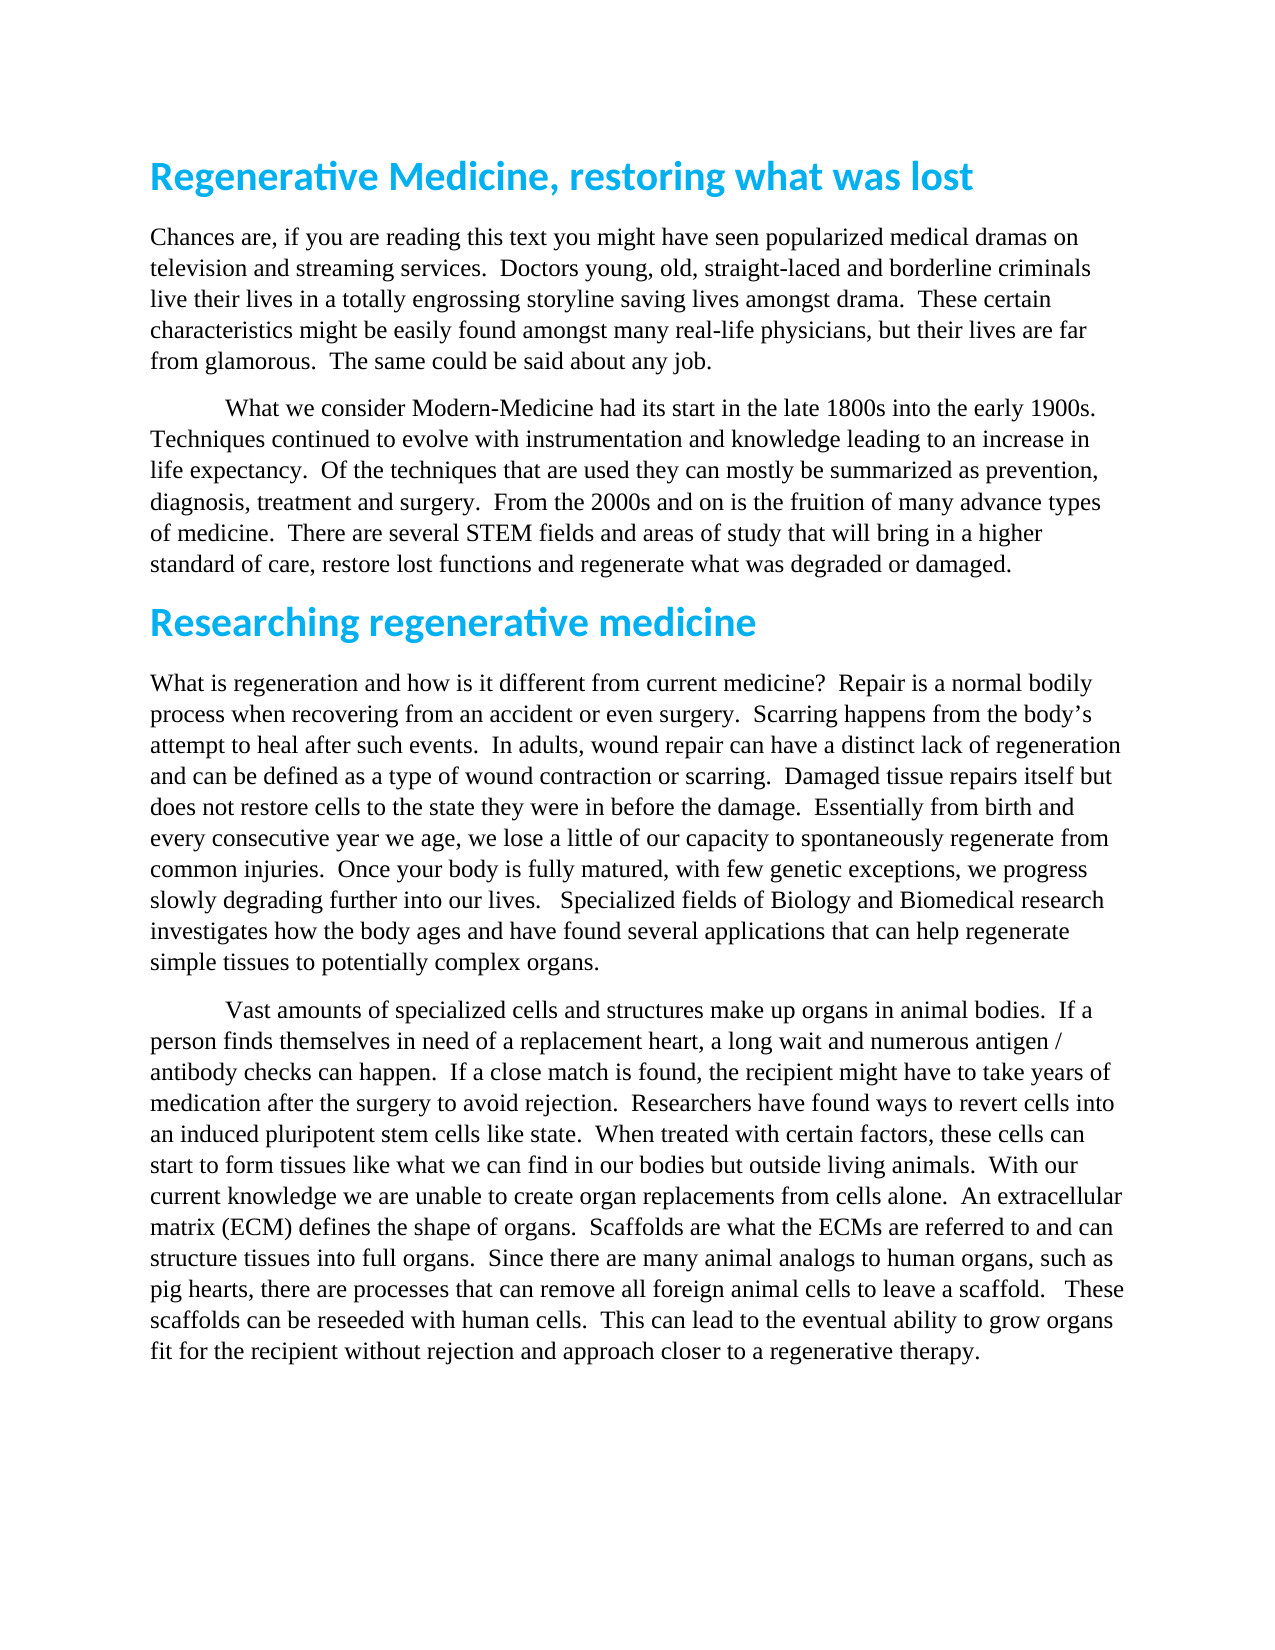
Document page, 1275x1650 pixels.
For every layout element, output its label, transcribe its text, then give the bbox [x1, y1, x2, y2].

text Vast amounts of specialized cells and structures make up organs in animal bodies. If a person finds themselves in need of a replacement heart, a long wait and numerous antigen / antibody checks can happen. If a close match is found, the recipient might have to take years of medication after the surgery to avoid rejection. Researchers have found ways to revert cells into an induced pluripotent stem cells like state. When treated with certain factors, these cells can start to form tissues like what we can find in our bodies but outside living animals. With our current knowledge we are unable to create organ replacements from cells alone. An extracellular matrix (ECM) defines the shape of organs. Scaffolds are what the ECMs are referred to and can structure tissues into full organs. Since there are many animal analogs to human organs, such as pig hearts, there are processes that can remove all foreign animal cells to leave a scaffold. These scaffolds can be reseeded with human cells. This can lead to the eventual ability to grow organs fit for the recipient without rejection and approach closer to a regenerative therapy. [150, 995, 1125, 1365]
text Regenerative Medicine, restoring what was lost [150, 150, 1125, 201]
text Chances are, if you are reading this text you might have seen popularized medical dramas on television and streaming services. Doctors young, old, straight-laced and borderline criminals live their lives in a totally engrossing storyline saving lives amongst drama. These certain characteristics might be easily found amongst many real-life physicians, but their lives are far from glamorous. The same could be said about any job. [150, 222, 1125, 374]
text What is regeneration and how is it different from current medicine? Repair is a normal bodily process when recovering from an accident or even surgery. Scarring happens from the body’s attempt to heal after such events. In adults, wound repair can have a distinct lack of regeneration and can be defined as a type of wound contraction or scarring. Damaged tissue repairs itself but does not restore cells to the state they were in before the damage. Essentially from birth and every consecutive year we age, we lose a little of our capacity to spontaneously regenerate from common injuries. Once your body is fully matured, with few genetic exceptions, we progress slowly degrading further into our lives. Specialized fields of Biology and Biomedical research investigates how the body ages and have found several applications that can help regenerate simple tissues to potentially complex organs. [150, 668, 1125, 976]
text What we consider Modern-Medicine had its start in the late 1800s into the early 1900s. Techniques continued to evolve with instrumentation and knowledge leading to an increase in life expectancy. Of the techniques that are used they can mostly be summarized as prevention, diagnosis, treatment and surgery. From the 2000s and on is the fruition of many advance types of medicine. There are several STEM fields and areas of study that will bring in a higher standard of care, restore lost functions and regenerate what was degraded or damaged. [150, 393, 1125, 577]
text Researching regenerative medicine [150, 596, 1125, 647]
